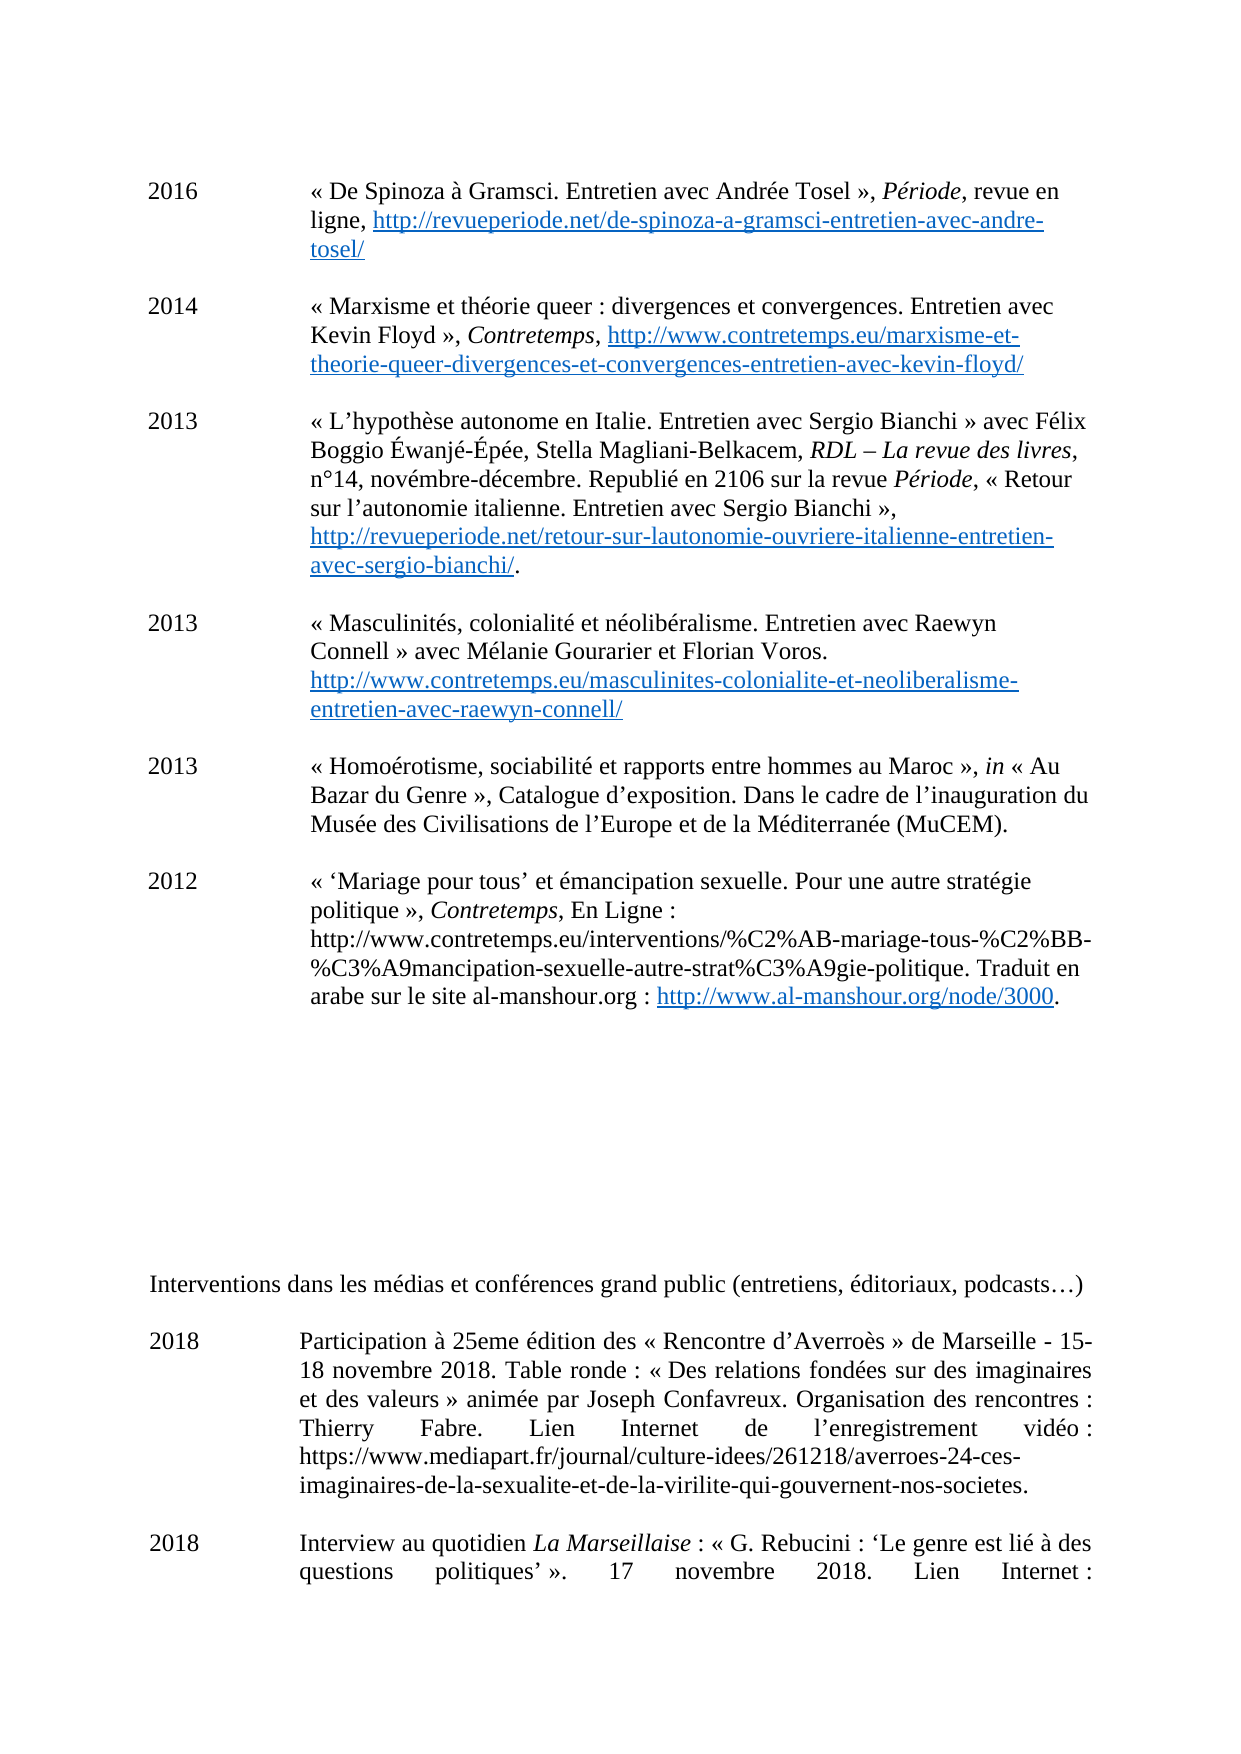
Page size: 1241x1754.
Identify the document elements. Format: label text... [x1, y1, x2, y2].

text 2014 « Marxisme et théorie queer : divergences et convergences. Entretien avec Kevin Floyd », Contretemps, http://www.contretemps.eu/marxisme-et-theorie-queer-divergences-et-convergences-entretien-avec-kevin-floyd/ [148, 291, 1093, 378]
text 2012 « ‘Mariage pour tous’ et émancipation sexuelle. Pour une autre stratégie politique », Contretemps, En Ligne : http://www.contretemps.eu/interventions/%C2%AB-mariage-tous-%C2%BB-%C3%A9mancipation-sexuelle-autre-strat%C3%A9gie-politique. Traduit en arabe sur le site al-manshour.org : http://www.al-manshour.org/node/3000. [148, 866, 1093, 1010]
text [149, 1528, 1093, 1585]
text 2016 « De Spinoza à Gramsci. Entretien avec Andrée Tosel », Période, revue en ligne, http://revueperiode.net/de-spinoza-a-gramsci-entretien-avec-andre-tosel/ [148, 176, 1093, 263]
text 2013 « Masculinités, colonialité et néolibéralisme. Entretien avec Raewyn Connell » avec Mélanie Gourarier et Florian Voros. http://www.contretemps.eu/masculinites-colonialite-et-neoliberalisme-entretien-avec-raewyn-connell/ [148, 608, 1093, 723]
text 2013 « L’hypothèse autonome en Italie. Entretien avec Sergio Bianchi » avec Félix Boggio Éwanjé-Épée, Stella Magliani-Belkacem, RDL – La revue des livres, n°14, novémbre-décembre. Republié en 2106 sur la revue Période, « Retour sur l’autonomie italienne. Entretien avec Sergio Bianchi », http://revueperiode.net/retour-sur-lautonomie-ouvriere-italienne-entretien-avec-sergio-bianchi/. [148, 406, 1093, 579]
text 2013 « Homoérotisme, sociabilité et rapports entre hommes au Maroc », in « Au Bazar du Genre », Catalogue d’exposition. Dans le cadre de l’inauguration du Musée des Civilisations de l’Europe et de la Méditerranée (MuCEM). [148, 751, 1093, 838]
text 2018 Participation à 25eme édition des « Rencontre d’Averroès » de Marseille - 15-18 novembre 2018. Table ronde : « Des relations fondées sur des imaginaires et des valeurs » animée par Joseph Confavreux. Organisation des rencontres : Thierry Fabre. Lien Internet de l’enregistrement vidéo : https://www.mediapart.fr/journal/culture-idees/261218/averroes-24-ces-imaginaires-de-la-sexualite-et-de-la-virilite-qui-gouvernent-nos-societes. [149, 1326, 1093, 1499]
text Interventions dans les médias et conférences grand public (entretiens, éditoriaux, podcasts…) [149, 1269, 1093, 1298]
